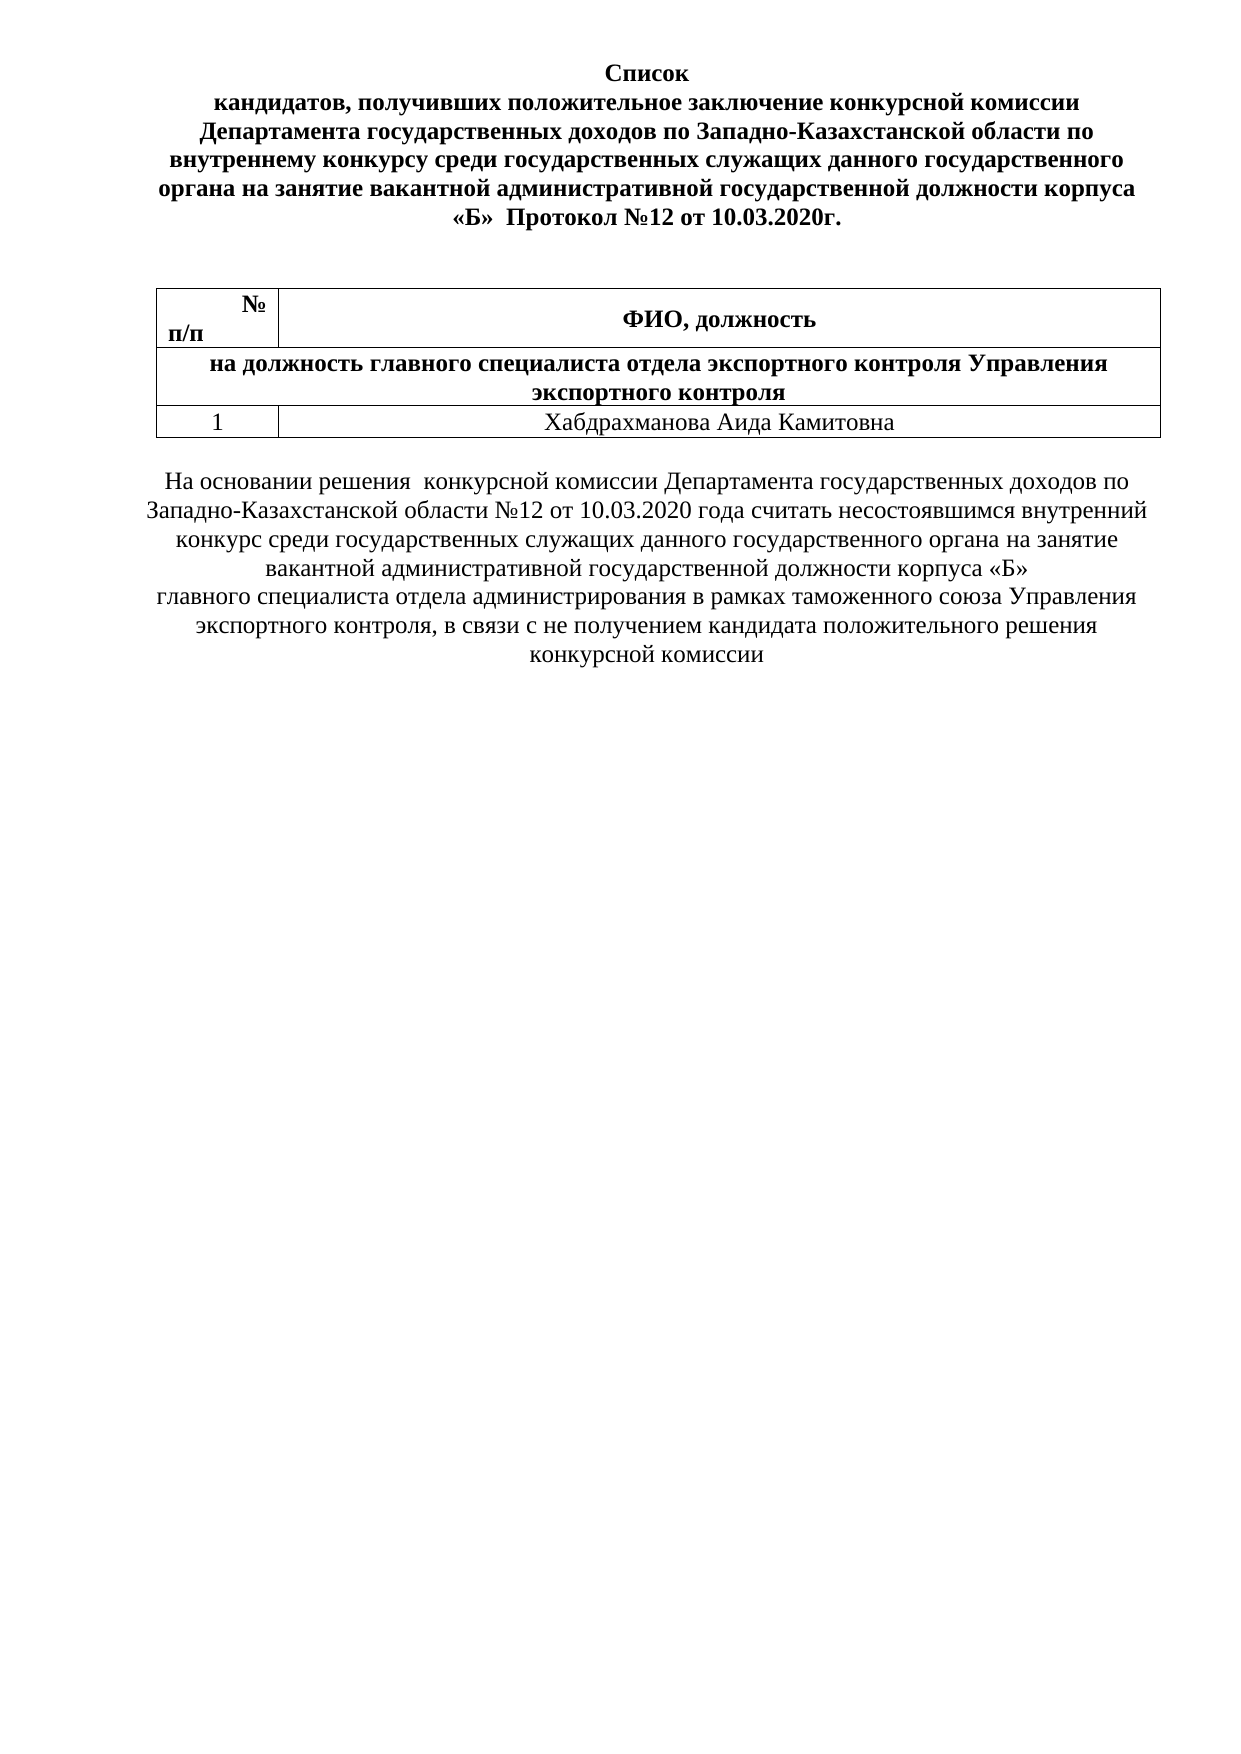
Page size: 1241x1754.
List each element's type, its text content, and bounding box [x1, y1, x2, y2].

table_header ФИО, должность [279, 289, 1160, 347]
text главного специалиста отдела администрирования в рамках таможенного союза Управления экспортного контроля, в связи с не получением кандидата положительного решения конкурсной комиссии [142, 581, 1152, 668]
table_header № п/п [157, 289, 278, 347]
table_cell Хабдрахманова Аида Камитовна [279, 406, 1160, 437]
text вакантной административной государственной должности корпуса «Б» [142, 553, 1152, 581]
table_cell на должность главного специалиста отдела экспортного контроля Управления экспортного контроля [157, 348, 1160, 405]
table_cell 1 [157, 406, 278, 437]
text Список [142, 58, 1152, 87]
text кандидатов, получивших положительное заключение конкурсной комиссии Департамента государственных доходов по Западно-Казахстанской области по внутреннему конкурсу среди государственных служащих данного государственного органа на занятие вакантной административной государственной должности корпуса «Б» Протокол №12 от 10.03.2020г. [142, 87, 1152, 231]
text На основании решения конкурсной комиссии Департамента государственных доходов по Западно-Казахстанской области №12 от 10.03.2020 года считать несостоявшимся внутренний конкурс среди государственных служащих данного государственного органа на занятие [142, 466, 1152, 553]
